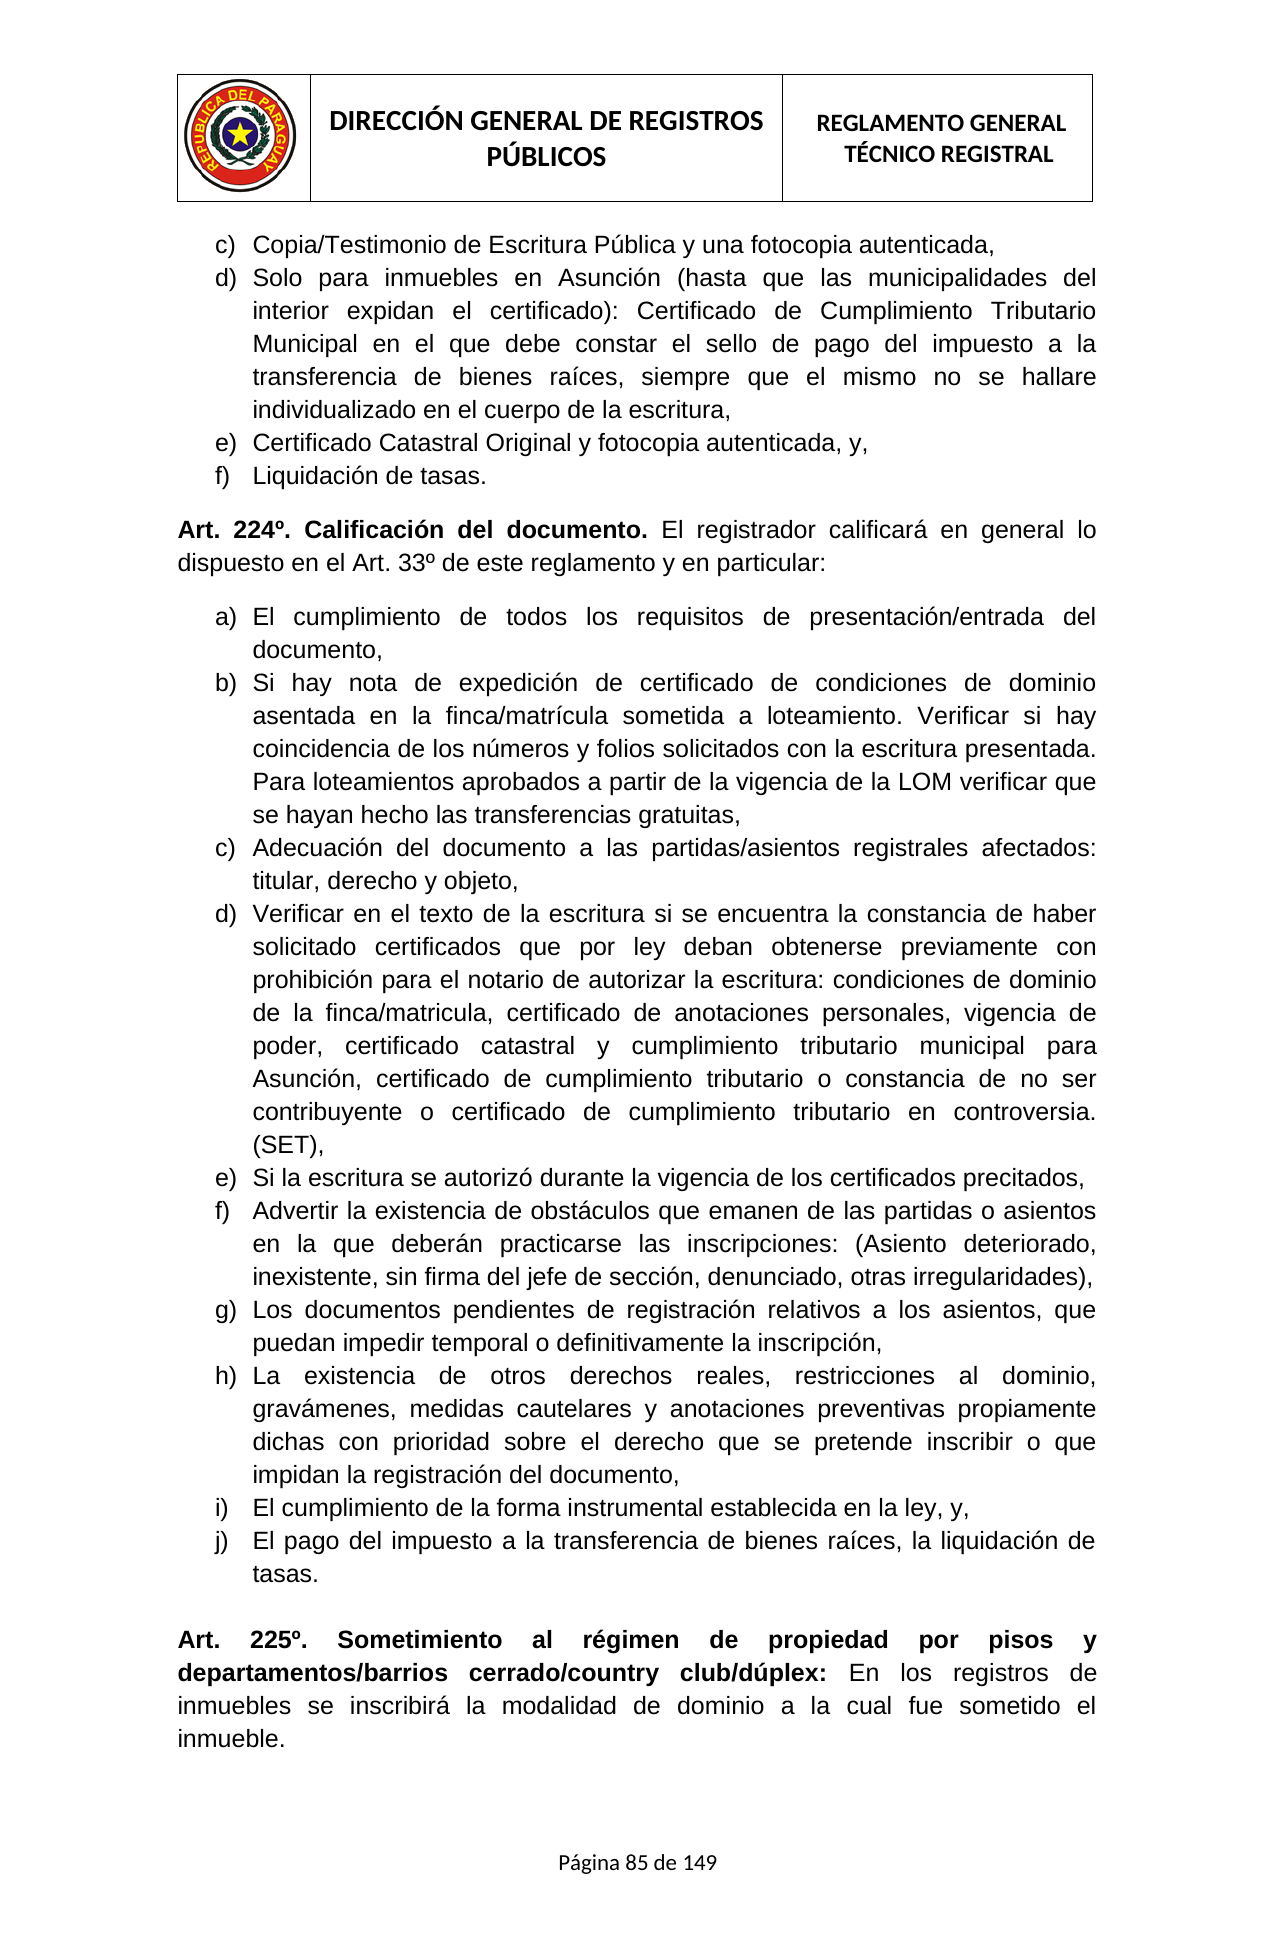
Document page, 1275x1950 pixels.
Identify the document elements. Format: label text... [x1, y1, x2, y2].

list Si hay nota de expedición de certificado de condiciones de dominio asentada en la finca/matrícula sometida a loteamiento. Verificar si hay coincidencia de los números y folios solicitados con la escritura presentada. Para loteamientos aprobados a partir de la vigencia de la LOM verificar que se hayan hecho las transferencias gratuitas, [215, 668, 1098, 828]
list Art. 225º. Sometimiento al régimen de propiedad por pisos y departamentos/barrios cerrado/country club/dúplex: En los registros de inmuebles se inscribirá la modalidad de dominio a la cual fue sometido el inmueble. [177, 1625, 1098, 1753]
list Copia/Testimonio de Escritura Pública y una fotocopia autenticada, [215, 230, 1098, 258]
list El cumplimiento de todos los requisitos de presentación/entrada del documento, [215, 602, 1098, 663]
list Verificar en el texto de la escritura si se encuentra la constancia de haber solicitado certificados que por ley deban obtenerse previamente con prohibición para el notario de autorizar la escritura: condiciones de dominio de la finca/matricula, certificado de anotaciones personales, vigencia de poder, certificado catastral y cumplimiento tributario municipal para Asunción, certificado de cumplimiento tributario o constancia de no ser contribuyente o certificado de cumplimiento tributario en controversia. (SET), [215, 899, 1098, 1159]
list El cumplimiento de la forma instrumental establecida en la ley, y, [215, 1493, 1098, 1522]
list La existencia de otros derechos reales, restricciones al dominio, gravámenes, medidas cautelares y anotaciones preventivas propiamente dichas con prioridad sobre el derecho que se pretende inscribir o que impidan la registración del documento, [215, 1361, 1098, 1489]
list Si la escritura se autorizó durante la vigencia de los certificados precitados, [215, 1163, 1098, 1192]
list Solo para inmuebles en Asunción (hasta que las municipalidades del interior expidan el certificado): Certificado de Cumplimiento Tributario Municipal en el que debe constar el sello de pago del impuesto a la transferencia de bienes raíces, siempre que el mismo no se hallare individualizado en el cuerpo de la escritura, [215, 263, 1098, 423]
list El pago del impuesto a la transferencia de bienes raíces, la liquidación de tasas. [215, 1526, 1098, 1588]
list Los documentos pendientes de registración relativos a los asientos, que puedan impedir temporal o definitivamente la inscripción, [215, 1295, 1098, 1357]
picture [183, 79, 297, 193]
list Certificado Catastral Original y fotocopia autenticada, y, [215, 428, 1098, 457]
text Art. 224º. Calificación del documento. El registrador calificará en general lo dispuesto en el Art. 33º de este reglamento y en particular: [177, 515, 1098, 576]
list Advertir la existencia de obstáculos que emanen de las partidas o asientos en la que deberán practicarse las inscripciones: (Asiento deteriorado, inexistente, sin firma del jefe de sección, denunciado, otras irregularidades), [215, 1196, 1098, 1291]
list Liquidación de tasas. [215, 461, 1098, 489]
list Adecuación del documento a las partidas/asientos registrales afectados: titular, derecho y objeto, [215, 833, 1098, 894]
